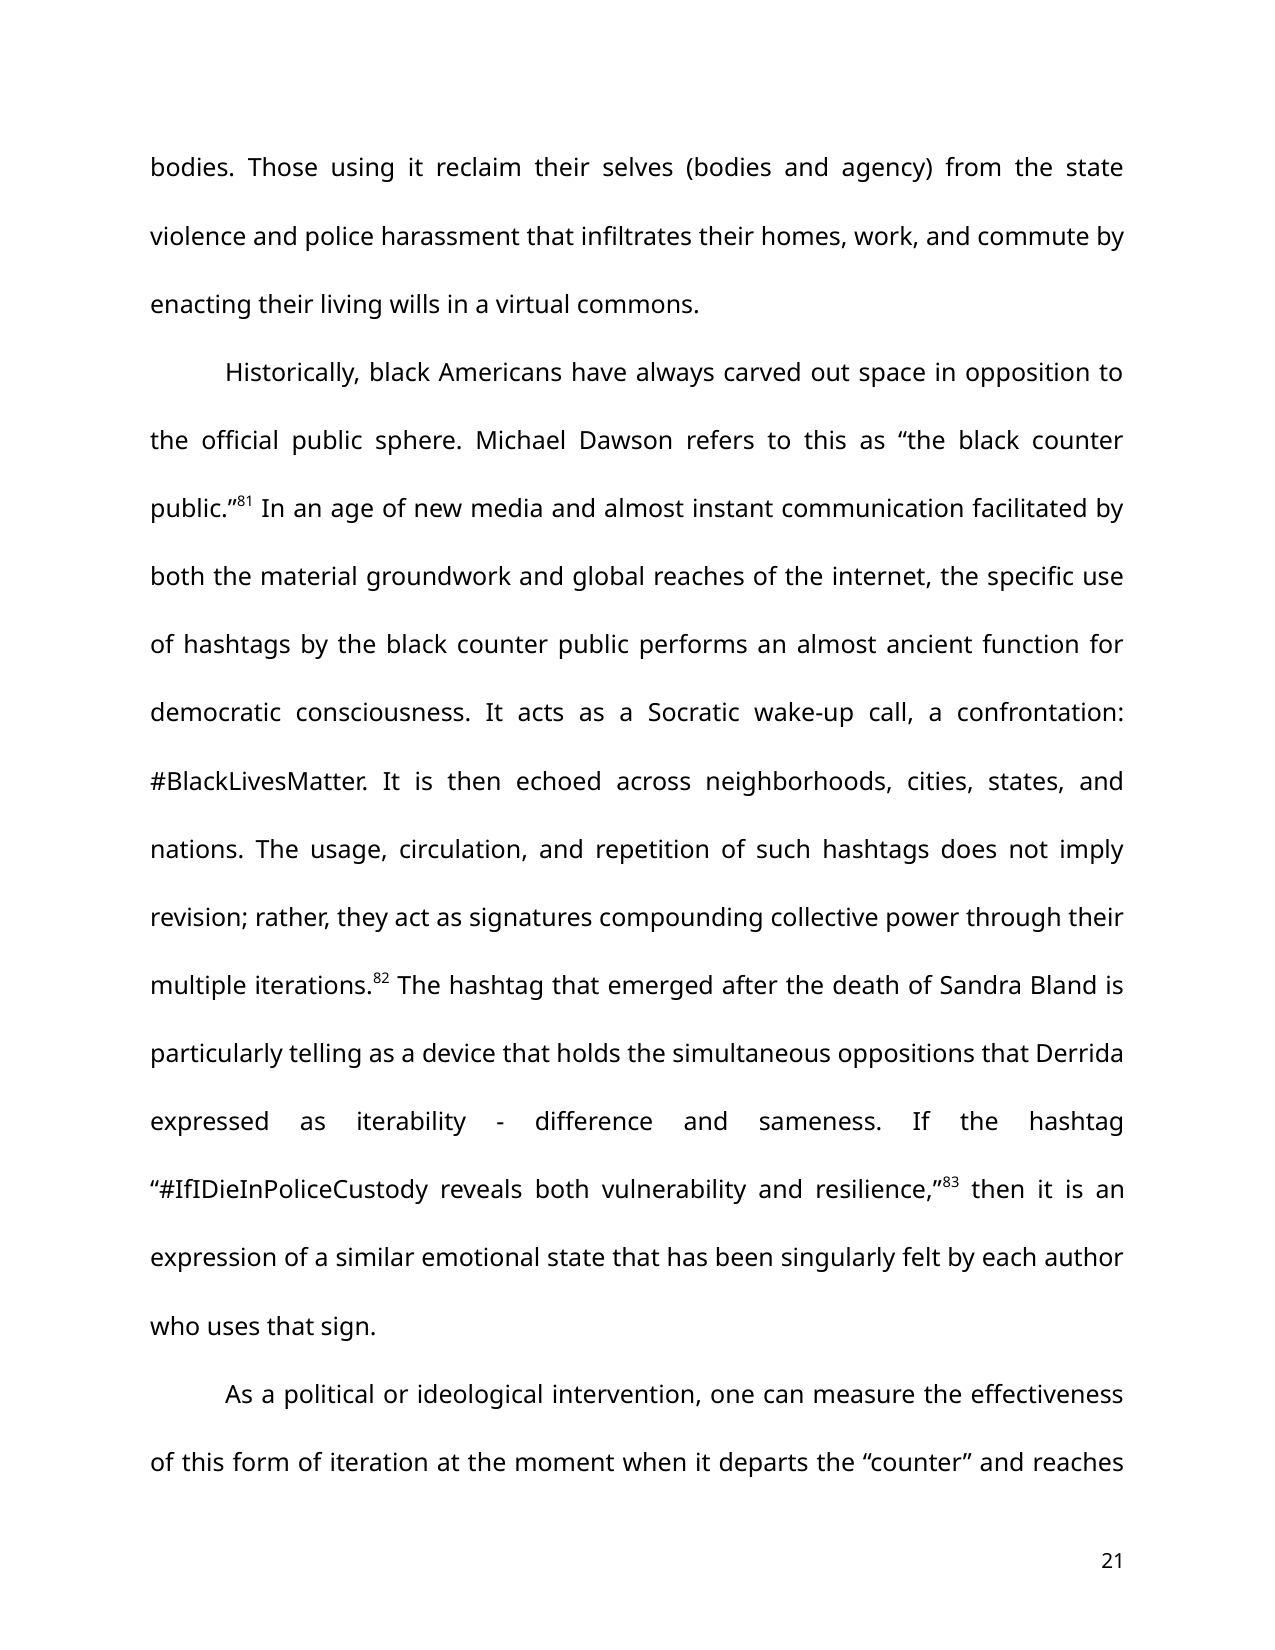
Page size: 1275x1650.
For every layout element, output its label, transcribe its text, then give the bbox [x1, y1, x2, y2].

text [150, 150, 1125, 320]
text Historically, black Americans have always carved out space in opposition to the official public sphere. Michael Dawson refers to this as “the black counter public.” In an age of new media and almost instant communication facilitated by both the material groundwork and global reaches of the internet, the specific use of hashtags by the black counter public performs an almost ancient function for democratic consciousness. It acts as a Socratic wake-up call, a confrontation: #BlackLivesMatter. It is then echoed across neighborhoods, cities, states, and nations. The usage, circulation, and repetition of such hashtags does not imply revision; rather, they act as signatures compounding collective power through their multiple iterations. The hashtag that emerged after the death of Sandra Bland is particularly telling as a device that holds the simultaneous oppositions that Derrida expressed as iterability - difference and sameness. If the hashtag “#IfIDieInPoliceCustody reveals both vulnerability and resilience,” then it is an expression of a similar emotional state that has been singularly felt by each author who uses that sign. [150, 354, 1125, 1342]
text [150, 1376, 1125, 1478]
